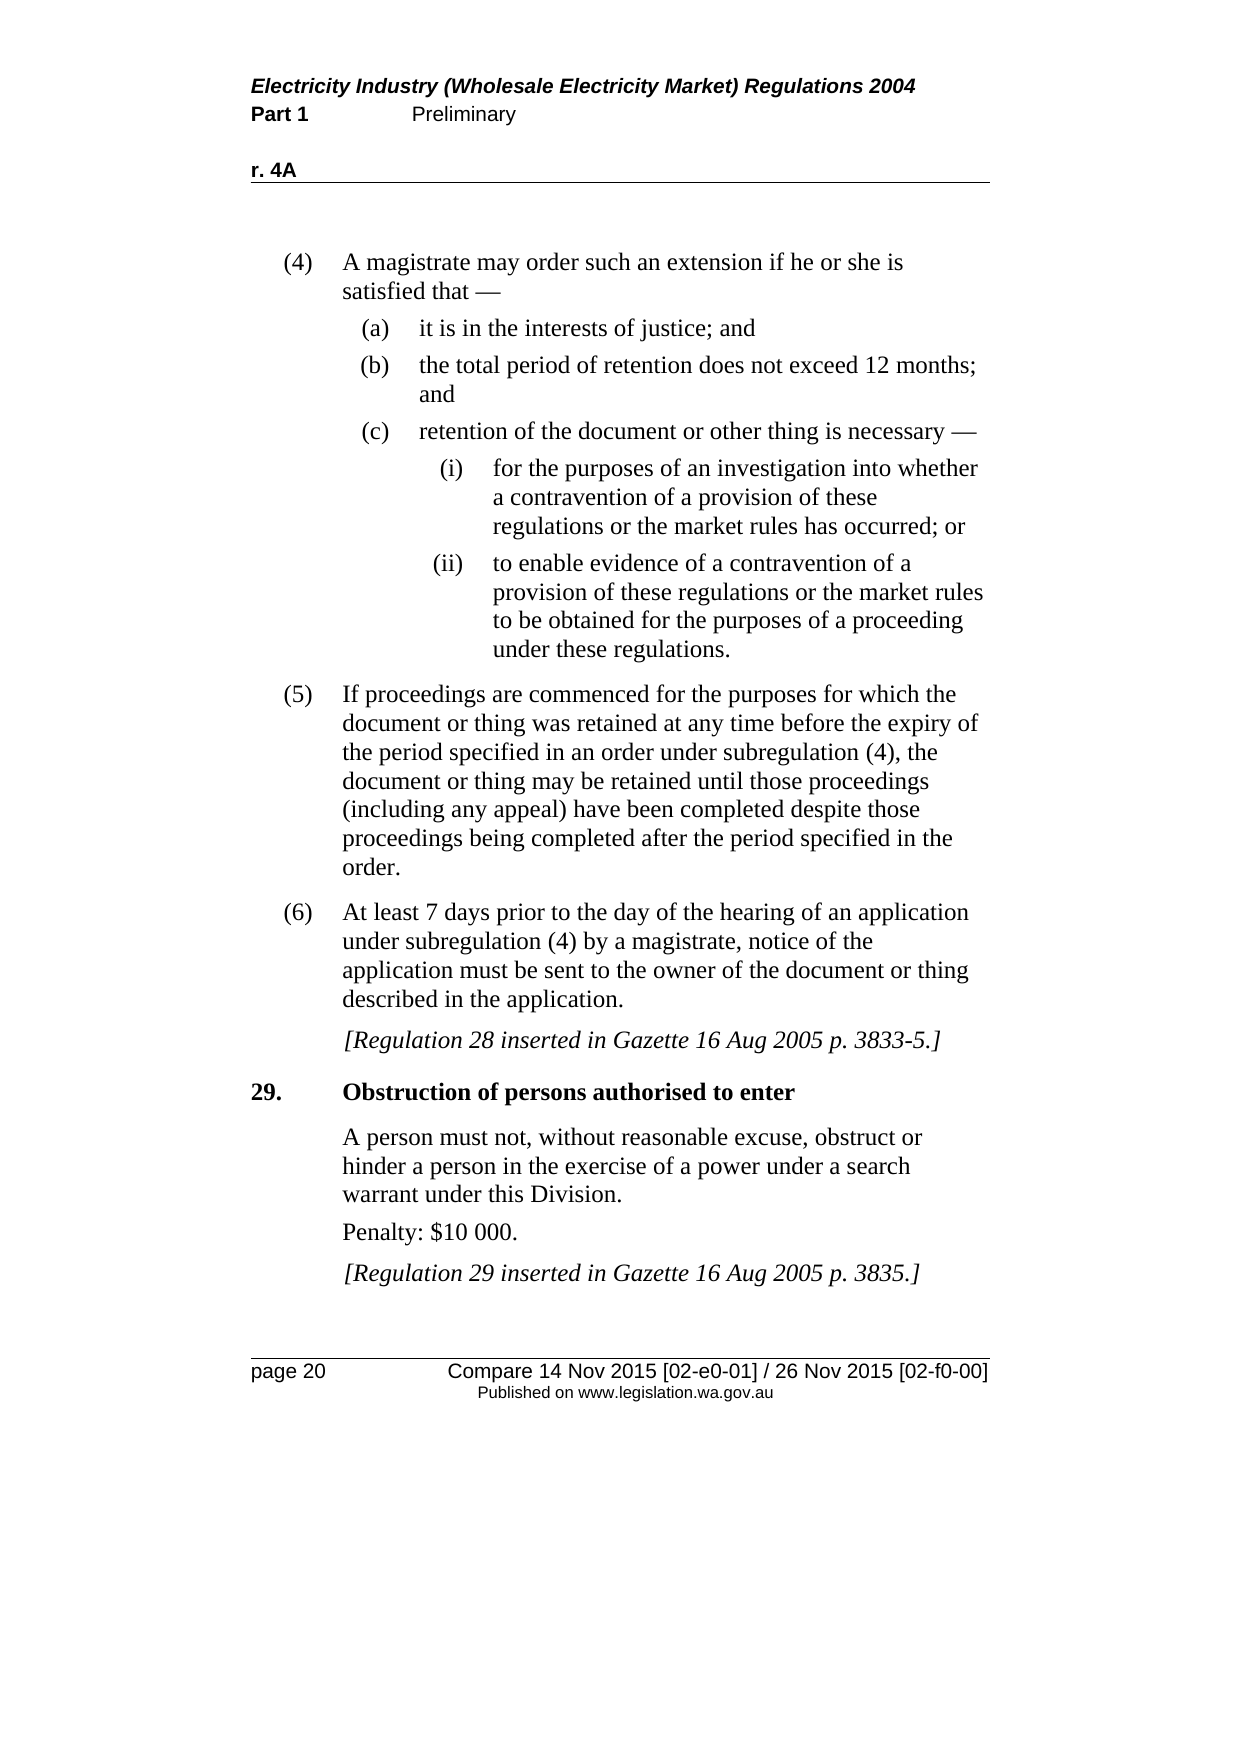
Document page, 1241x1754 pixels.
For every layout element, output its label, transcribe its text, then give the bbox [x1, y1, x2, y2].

text (5) If proceedings are commenced for the purposes for which the document or thing was retained at any time before the expiry of the period specified in an order under subregulation (4), the document or thing may be retained until those proceedings (including any appeal) have been completed despite those proceedings being completed after the period specified in the order. [251, 679, 990, 881]
subtitle 29. Obstruction of persons authorised to enter [251, 1077, 990, 1105]
text (c) retention of the document or other thing is necessary — [251, 416, 990, 445]
text (6) At least 7 days prior to the day of the hearing of an application under subregulation (4) by a magistrate, notice of the application must be sent to the owner of the document or thing described in the application. [251, 897, 990, 1012]
text (a) it is in the interests of justice; and [251, 313, 990, 342]
text [Regulation 29 inserted in Gazette 16 Aug 2005 p. 3835.] [251, 1258, 990, 1287]
text (4) A magistrate may order such an extension if he or she is satisfied that — [251, 247, 990, 305]
text (b) the total period of retention does not exceed 12 months; and [251, 350, 990, 408]
text (ii) to enable evidence of a contravention of a provision of these regulations or the market rules to be obtained for the purposes of a proceeding under these regulations. [251, 548, 990, 663]
text Penalty: $10 000. [251, 1217, 990, 1245]
text (i) for the purposes of an investigation into whether a contravention of a provision of these regulations or the market rules has occurred; or [251, 453, 990, 539]
text A person must not, without reasonable excuse, obstruct or hinder a person in the exercise of a power under a search warrant under this Division. [251, 1122, 990, 1208]
text [Regulation 28 inserted in Gazette 16 Aug 2005 p. 3833-5.] [251, 1025, 990, 1054]
